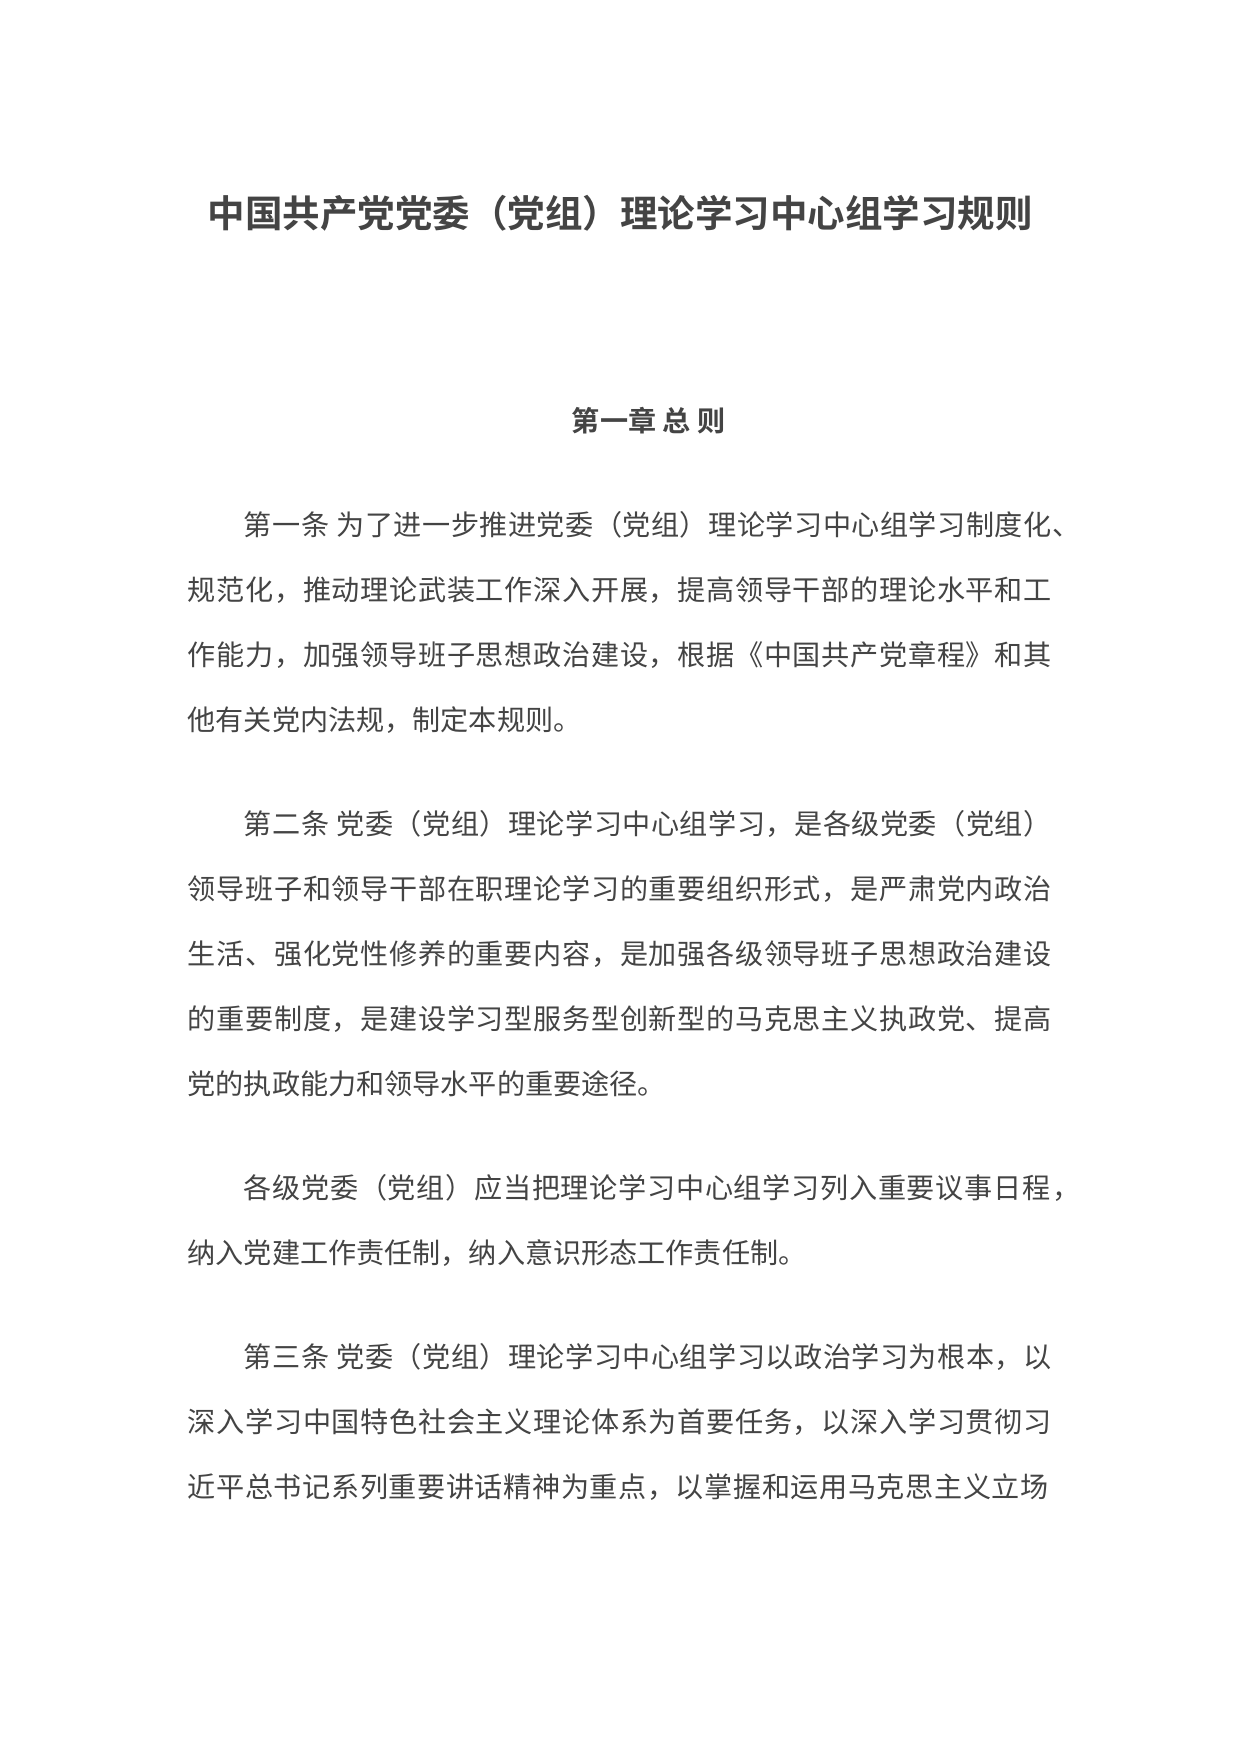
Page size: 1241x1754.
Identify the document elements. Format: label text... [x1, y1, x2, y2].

text 中国共产党党委（党组）理论学习中心组学习规则 [187, 179, 1053, 244]
text 第一章 总 则 [187, 387, 1053, 452]
text 第二条 党委（党组）理论学习中心组学习，是各级党委（党组）领导班子和领导干部在职理论学习的重要组织形式，是严肃党内政治生活、强化党性修养的重要内容，是加强各级领导班子思想政治建设的重要制度，是建设学习型服务型创新型的马克思主义执政党、提高党的执政能力和领导水平的重要途径。 [187, 790, 1053, 1115]
text 各级党委（党组）应当把理论学习中心组学习列入重要议事日程，纳入党建工作责任制，纳入意识形态工作责任制。 [187, 1154, 1053, 1284]
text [187, 1323, 1053, 1518]
text 第一条 为了进一步推进党委（党组）理论学习中心组学习制度化、规范化，推动理论武装工作深入开展，提高领导干部的理论水平和工作能力，加强领导班子思想政治建设，根据《中国共产党章程》和其他有关党内法规，制定本规则。 [187, 491, 1053, 751]
